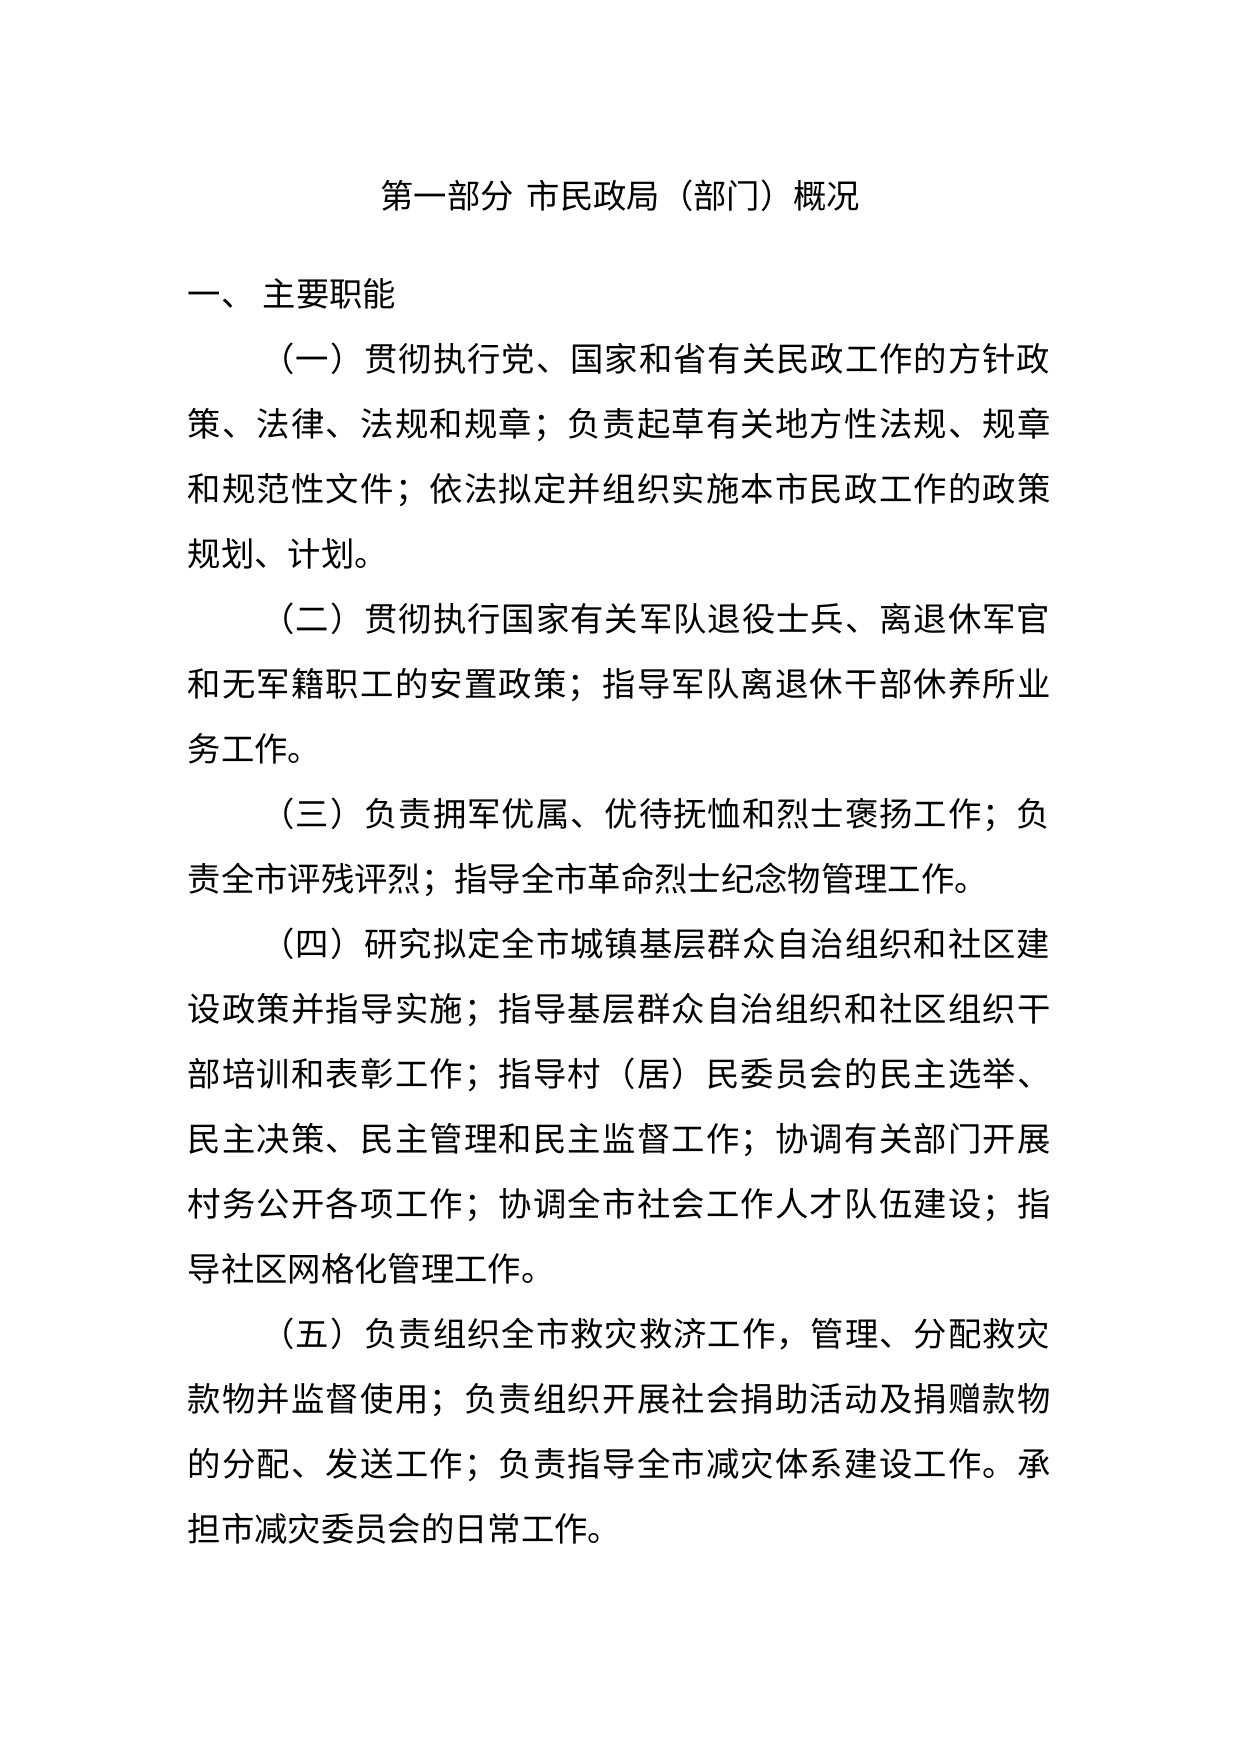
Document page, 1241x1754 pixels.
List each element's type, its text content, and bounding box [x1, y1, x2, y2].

text （二）贯彻执行国家有关军队退役士兵、离退休军官和无军籍职工的安置政策；指导军队离退休干部休养所业务工作。 [187, 584, 1053, 779]
text （三）负责拥军优属、优待抚恤和烈士褒扬工作；负责全市评残评烈；指导全市革命烈士纪念物管理工作。 [187, 779, 1053, 909]
list 主要职能 [187, 259, 1053, 324]
text （五）负责组织全市救灾救济工作，管理、分配救灾款物并监督使用；负责组织开展社会捐助活动及捐赠款物的分配、发送工作；负责指导全市减灾体系建设工作。承担市减灾委员会的日常工作。 [187, 1299, 1053, 1559]
list 市民政局（部门）概况 [187, 162, 1053, 227]
text （四）研究拟定全市城镇基层群众自治组织和社区建设政策并指导实施；指导基层群众自治组织和社区组织干部培训和表彰工作；指导村（居）民委员会的民主选举、民主决策、民主管理和民主监督工作；协调有关部门开展村务公开各项工作；协调全市社会工作人才队伍建设；指导社区网格化管理工作。 [187, 909, 1053, 1299]
text （一）贯彻执行党、国家和省有关民政工作的方针政策、法律、法规和规章；负责起草有关地方性法规、规章和规范性文件；依法拟定并组织实施本市民政工作的政策、规划、计划。 [187, 324, 1053, 584]
